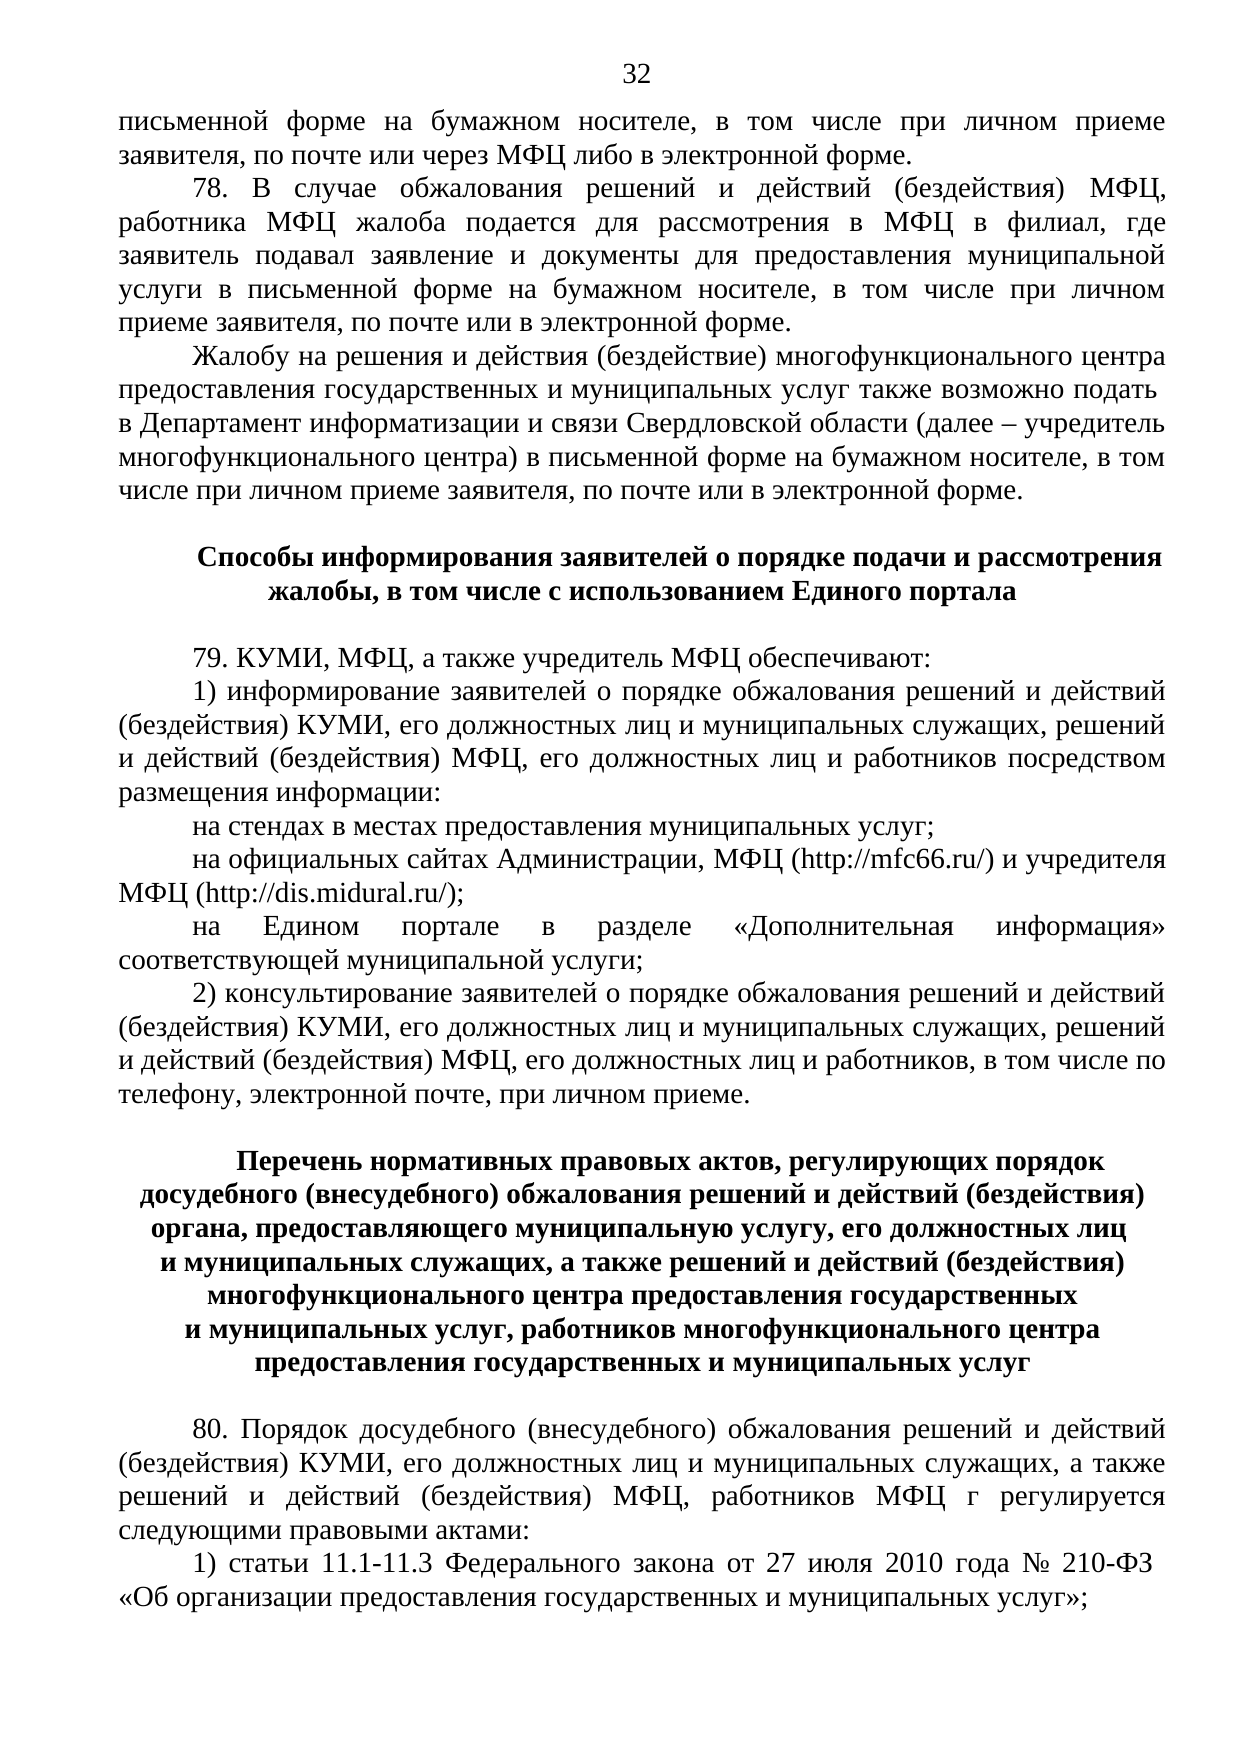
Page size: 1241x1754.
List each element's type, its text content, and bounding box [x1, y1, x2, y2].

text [118, 103, 1167, 170]
text Перечень нормативных правовых актов, регулирующих порядок досудебного (внесудебного) обжалования решений и действий (бездействия) органа, предоставляющего муниципальную услугу, его должностных лиц и муниципальных служащих, а также решений и действий (бездействия) многофункционального центра предоставления государственных и муниципальных услуг, работников многофункционального центра предоставления государственных и муниципальных услуг [118, 1143, 1167, 1378]
text 1) статьи 11.1-11.3 Федерального закона от 27 июля 2010 года № 210-ФЗ «Об организации предоставления государственных и муниципальных услуг»; [118, 1546, 1167, 1613]
text на Едином портале в разделе «Дополнительная информация» соответствующей муниципальной услуги; [118, 908, 1167, 975]
text Способы информирования заявителей о порядке подачи и рассмотрения жалобы, в том числе с использованием Единого портала [118, 539, 1167, 606]
text 80. Порядок досудебного (внесудебного) обжалования решений и действий (бездействия) КУМИ, его должностных лиц и муниципальных служащих, а также решений и действий (бездействия) МФЦ, работников МФЦ г регулируется следующими правовыми актами: [118, 1411, 1167, 1546]
text на официальных сайтах Администрации, МФЦ (http://mfc66.ru/) и учредителя МФЦ (http://dis.midural.ru/); [118, 841, 1167, 908]
text 1) информирование заявителей о порядке обжалования решений и действий (бездействия) КУМИ, его должностных лиц и муниципальных служащих, решений и действий (бездействия) МФЦ, его должностных лиц и работников посредством размещения информации: [118, 673, 1167, 808]
text 2) консультирование заявителей о порядке обжалования решений и действий (бездействия) КУМИ, его должностных лиц и муниципальных служащих, решений и действий (бездействия) МФЦ, его должностных лиц и работников, в том числе по телефону, электронной почте, при личном приеме. [118, 975, 1167, 1109]
text 79. КУМИ, МФЦ, а также учредитель МФЦ обеспечивают: [118, 640, 1167, 673]
text Жалобу на решения и действия (бездействие) многофункционального центра предоставления государственных и муниципальных услуг также возможно подать в Департамент информатизации и связи Свердловской области (далее – учредитель многофункционального центра) в письменной форме на бумажном носителе, в том числе при личном приеме заявителя, по почте или в электронной форме. [118, 338, 1167, 506]
text 78. В случае обжалования решений и действий (бездействия) МФЦ, работника МФЦ жалоба подается для рассмотрения в МФЦ в филиал, где заявитель подавал заявление и документы для предоставления муниципальной услуги в письменной форме на бумажном носителе, в том числе при личном приеме заявителя, по почте или в электронной форме. [118, 170, 1167, 338]
text на стендах в местах предоставления муниципальных услуг; [118, 808, 1167, 841]
